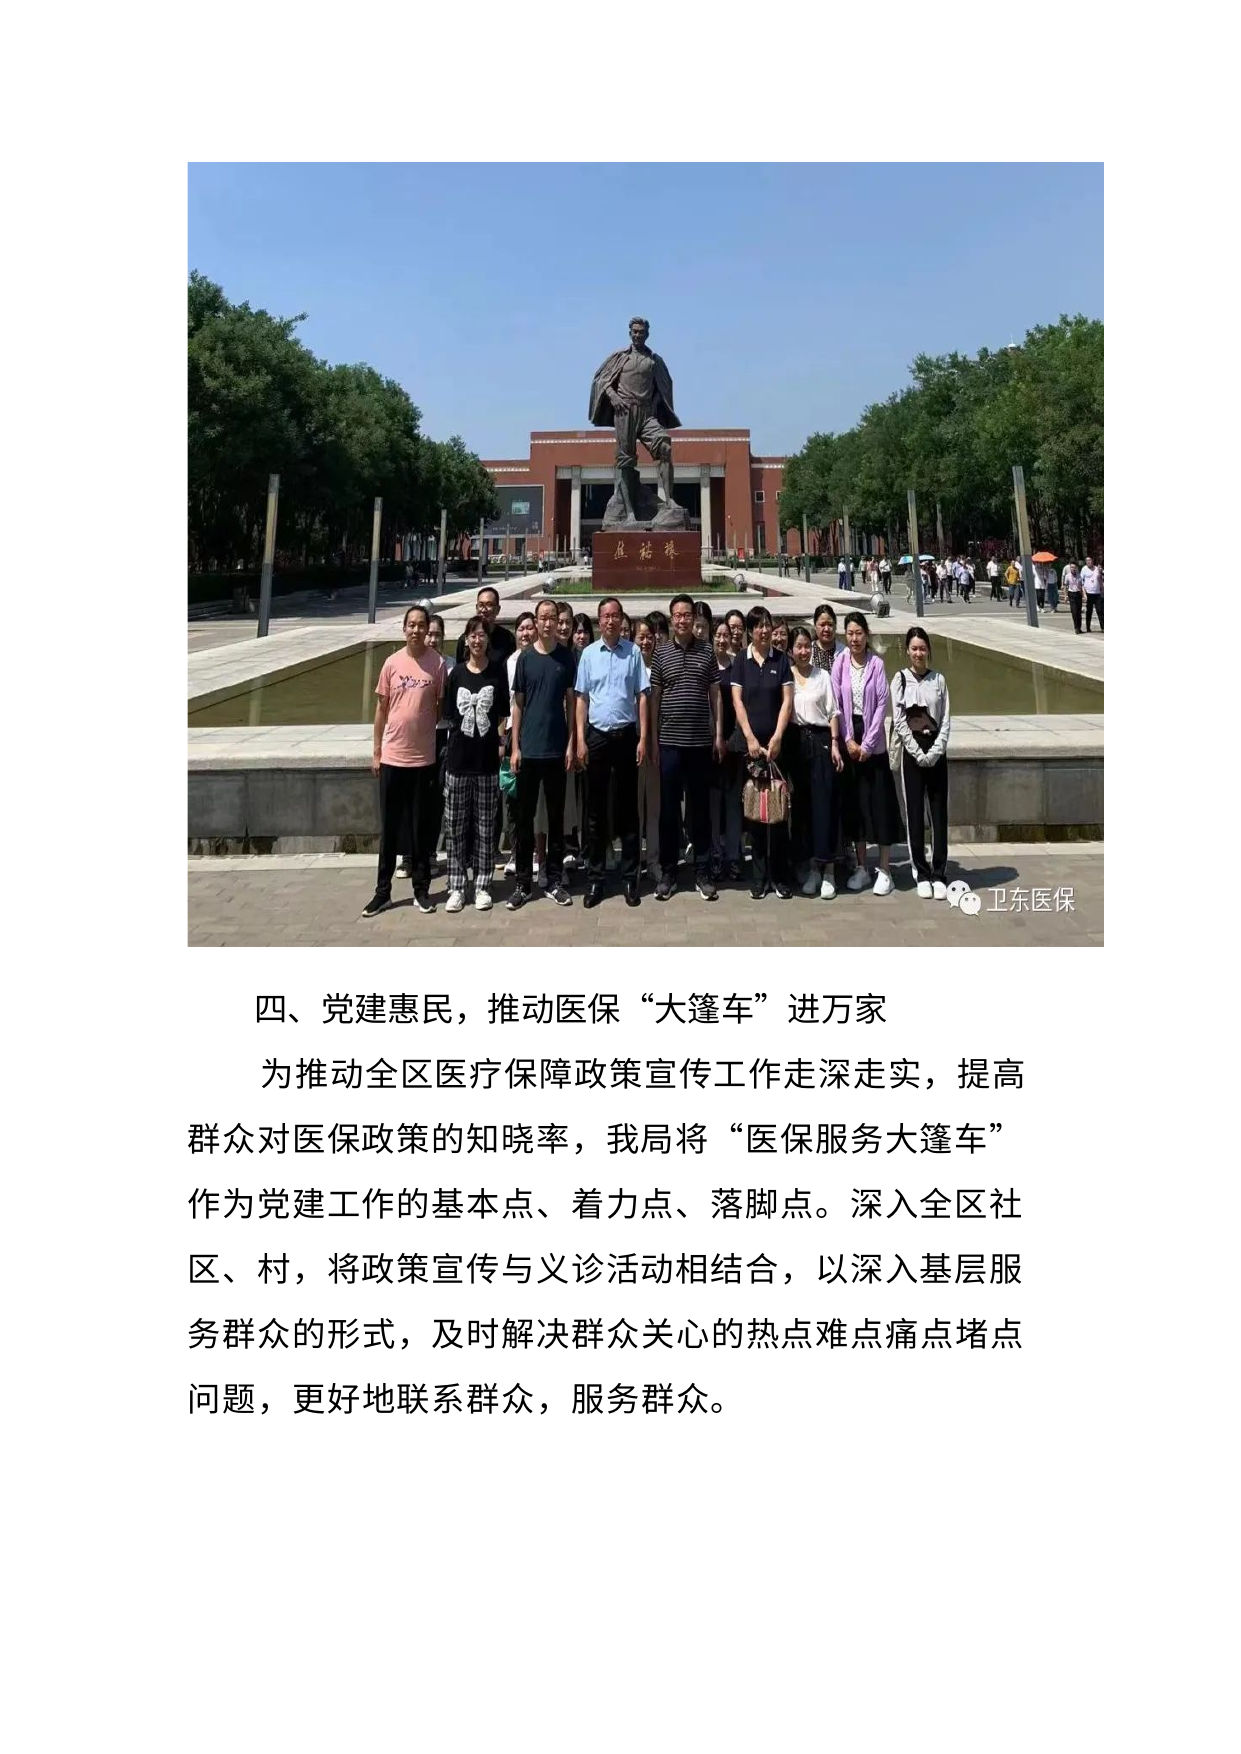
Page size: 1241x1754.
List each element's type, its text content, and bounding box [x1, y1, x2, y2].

text 四、党建惠民，推动医保“大篷车”进万家 [187, 974, 1053, 1039]
text 为推动全区医疗保障政策宣传工作走深走实，提高群众对医保政策的知晓率，我局将“医保服务大篷车”作为党建工作的基本点、着力点、落脚点。深入全区社区、村，将政策宣传与义诊活动相结合，以深入基层服务群众的形式，及时解决群众关心的热点难点痛点堵点问题，更好地联系群众，服务群众。 [187, 1039, 1053, 1429]
picture [187, 162, 1104, 947]
